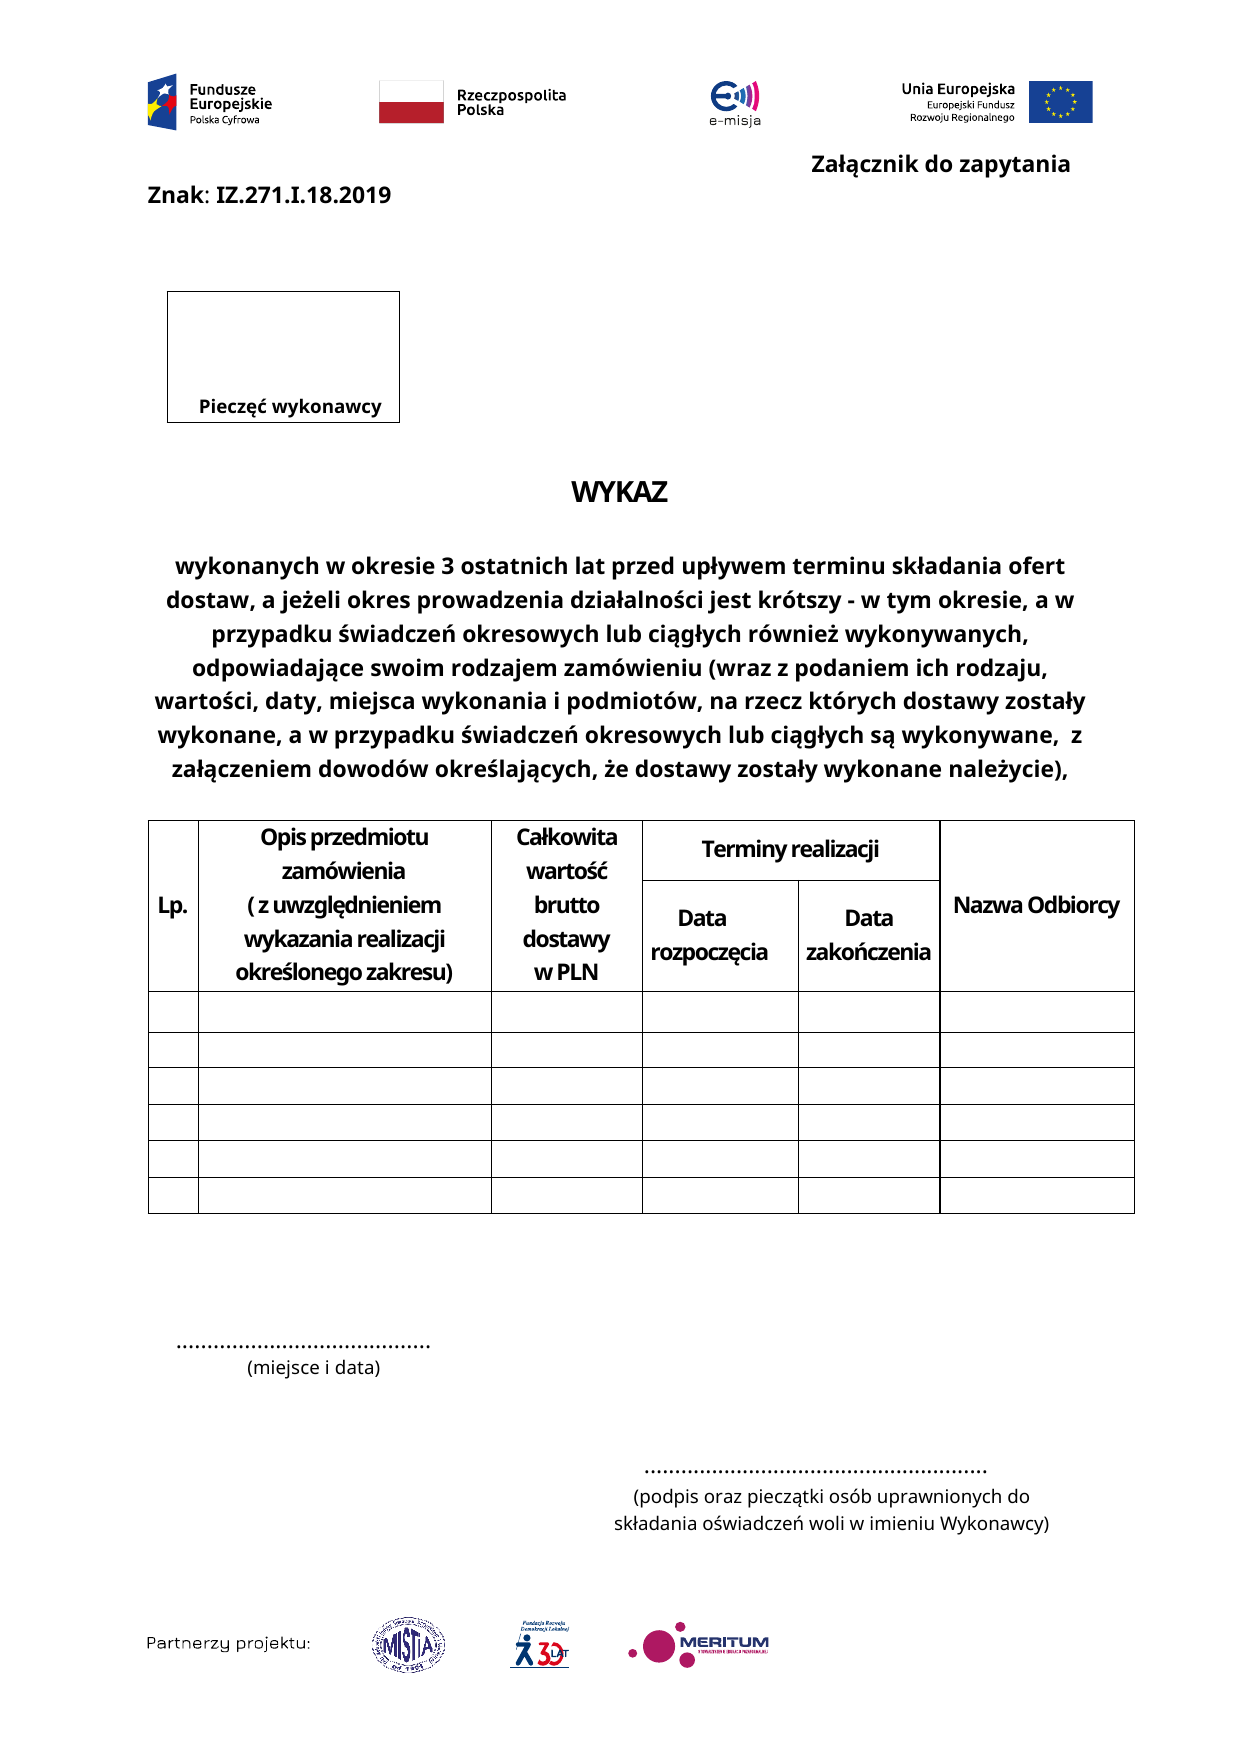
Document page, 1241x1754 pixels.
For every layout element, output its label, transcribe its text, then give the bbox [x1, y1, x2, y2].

table_cell [643, 992, 798, 1032]
table_header Opis przedmiotu zamówienia ( z uwzględnieniem wykazania realizacji określonego zakresu) [199, 821, 491, 991]
table_cell [643, 1141, 798, 1177]
text (miejsce i data) [148, 1354, 1093, 1380]
table_cell [799, 1033, 939, 1067]
table_cell [492, 1178, 642, 1212]
table_cell Data rozpoczęcia [643, 881, 798, 991]
table_cell [199, 1141, 491, 1177]
text wykonanych w okresie 3 ostatnich lat przed upływem terminu składania ofert dostaw, a jeżeli okres prowadzenia działalności jest krótszy - w tym okresie, a w przypadku świadczeń okresowych lub ciągłych również wykonywanych, odpowiadające swoim rodzajem zamówieniu (wraz z podaniem ich rodzaju, wartości, daty, miejsca wykonania i podmiotów, na rzecz których dostawy zostały wykonane, a w przypadku świadczeń okresowych lub ciągłych są wykonywane, z załączeniem dowodów określających, że dostawy zostały wykonane należycie), [148, 550, 1093, 784]
table_cell [149, 1141, 198, 1177]
table_cell [199, 1178, 491, 1212]
text ........................................................ [148, 1449, 1093, 1480]
table_cell [799, 1141, 939, 1177]
table_cell [643, 1033, 798, 1067]
table_cell [149, 1068, 198, 1104]
table_cell [199, 1033, 491, 1067]
table_header Terminy realizacji [643, 821, 939, 880]
table_cell [799, 1105, 939, 1140]
text składania oświadczeń woli w imieniu Wykonawcy) [443, 1510, 1093, 1536]
table_cell [199, 1068, 491, 1104]
text Załącznik do zapytania [148, 148, 1093, 179]
table_cell [941, 1178, 1134, 1212]
table_header Całkowita wartość brutto dostawy w PLN [492, 821, 642, 991]
table_cell [941, 1033, 1134, 1067]
table_cell [492, 1068, 642, 1104]
table_cell [149, 992, 198, 1032]
table_cell [643, 1105, 798, 1140]
table_cell [492, 1105, 642, 1140]
table_cell [941, 1141, 1134, 1177]
table_cell [941, 1105, 1134, 1140]
table_header Lp. [149, 821, 198, 991]
text WYKAZ [148, 471, 1093, 511]
table_cell [941, 992, 1134, 1032]
text Znak: IZ.271.I.18.2019 [148, 179, 1093, 210]
table_cell [149, 1178, 198, 1212]
table_cell [643, 1178, 798, 1212]
table_cell [799, 1068, 939, 1104]
table_cell [492, 1141, 642, 1177]
table_cell [149, 1105, 198, 1140]
table_cell [799, 992, 939, 1032]
table_header Nazwa Odbiorcy [941, 821, 1134, 991]
table_cell [941, 1068, 1134, 1104]
table_cell [492, 992, 642, 1032]
table_cell [149, 1033, 198, 1067]
table_header Pieczęć wykonawcy [168, 292, 399, 422]
text ......................................... [112, 1327, 1093, 1354]
table_cell [643, 1068, 798, 1104]
table_cell [492, 1033, 642, 1067]
table_cell Data zakończenia [799, 881, 939, 991]
table_cell [199, 992, 491, 1032]
text (podpis oraz pieczątki osób uprawnionych do [443, 1483, 1093, 1508]
table_cell [199, 1105, 491, 1140]
table_cell [799, 1178, 939, 1212]
